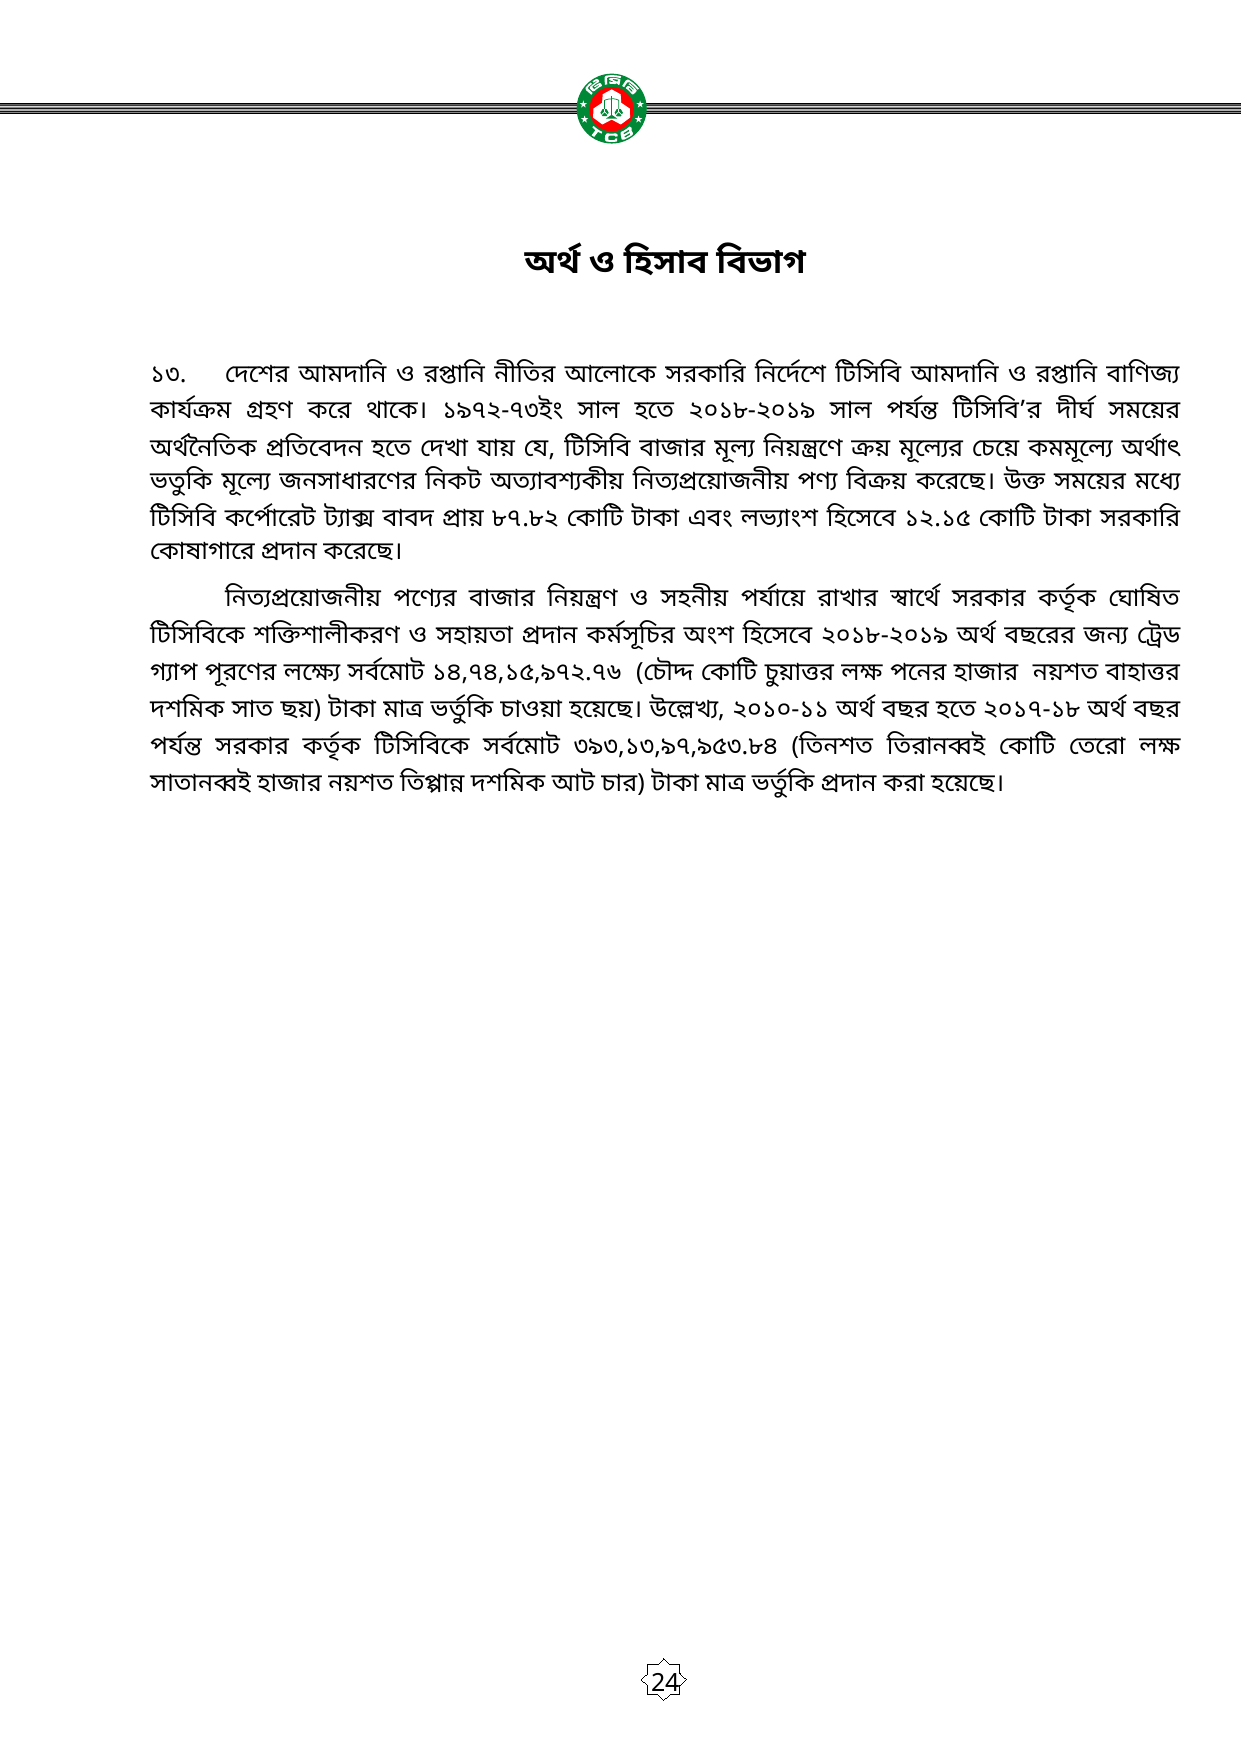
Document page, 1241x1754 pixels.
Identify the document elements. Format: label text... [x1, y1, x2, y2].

picture [0, 104, 576, 113]
text অর্থ ও হিসাব বিভাগ [150, 243, 1180, 287]
text নিত্যপ্রয়োজনীয় পণ্যের বাজার নিয়ন্ত্রণ ও সহনীয় পর্যায়ে রাখার স্বার্থে সরকার কর্তৃক ঘোষিত টিসিবিকে শক্তিশালীকরণ ও সহায়তা প্রদান কর্মসূচির অংশ হিসেবে ২০১৮-২০১৯ অর্থ বছরের জন্য ট্রেড গ্যাপ পূরণের লক্ষ্যে সর্বমোট ১৪,৭৪,১৫,৯৭২.৭৬ (চৌদ্দ কোটি চুয়াত্তর লক্ষ পনের হাজার নয়শত বাহাত্তর দশমিক সাত ছয়) টাকা মাত্র ভর্তুকি চাওয়া হয়েছে। উল্লেখ্য, ২০১০-১১ অর্থ বছর হতে ২০১৭-১৮ অর্থ বছর পর্যন্ত সরকার কর্তৃক টিসিবিকে সর্বমোট ৩৯৩,১৩,৯৭,৯৫৩.৮৪ (তিনশত তিরানব্বই কোটি তেরো লক্ষ সাতানব্বই হাজার নয়শত তিপ্পান্ন দশমিক আট চার) টাকা মাত্র ভর্তুকি প্রদান করা হয়েছে। [150, 583, 1180, 802]
text ১৩. দেশের আমদানি ও রপ্তানি নীতির আলোকে সরকারি নির্দেশে টিসিবি আমদানি ও রপ্তানি বাণিজ্য কার্যক্রম গ্রহণ করে থাকে। ১৯৭২-৭৩ইং সাল হতে ২০১৮-২০১৯ সাল পর্যন্ত টিসিবি’র দীর্ঘ সময়ের অর্থনৈতিক প্রতিবেদন হতে দেখা যায় যে, টিসিবি বাজার মূল্য নিয়ন্ত্রণে ক্রয় মূল্যের চেয়ে কমমূল্যে অর্থাৎ ভতুকি মূল্যে জনসাধারণের নিকট অত্যাবশ্যকীয় নিত্যপ্রয়োজনীয় পণ্য বিক্রয় করেছে। উক্ত সময়ের মধ্যে টিসিবি কর্পোরেট ট্যাক্স বাবদ প্রায় ৮৭.৮২ কোটি টাকা এবং লভ্যাংশ হিসেবে ১২.১৫ কোটি টাকা সরকারি কোষাগারে প্রদান করেছে। [150, 355, 1180, 569]
picture [647, 104, 1241, 113]
